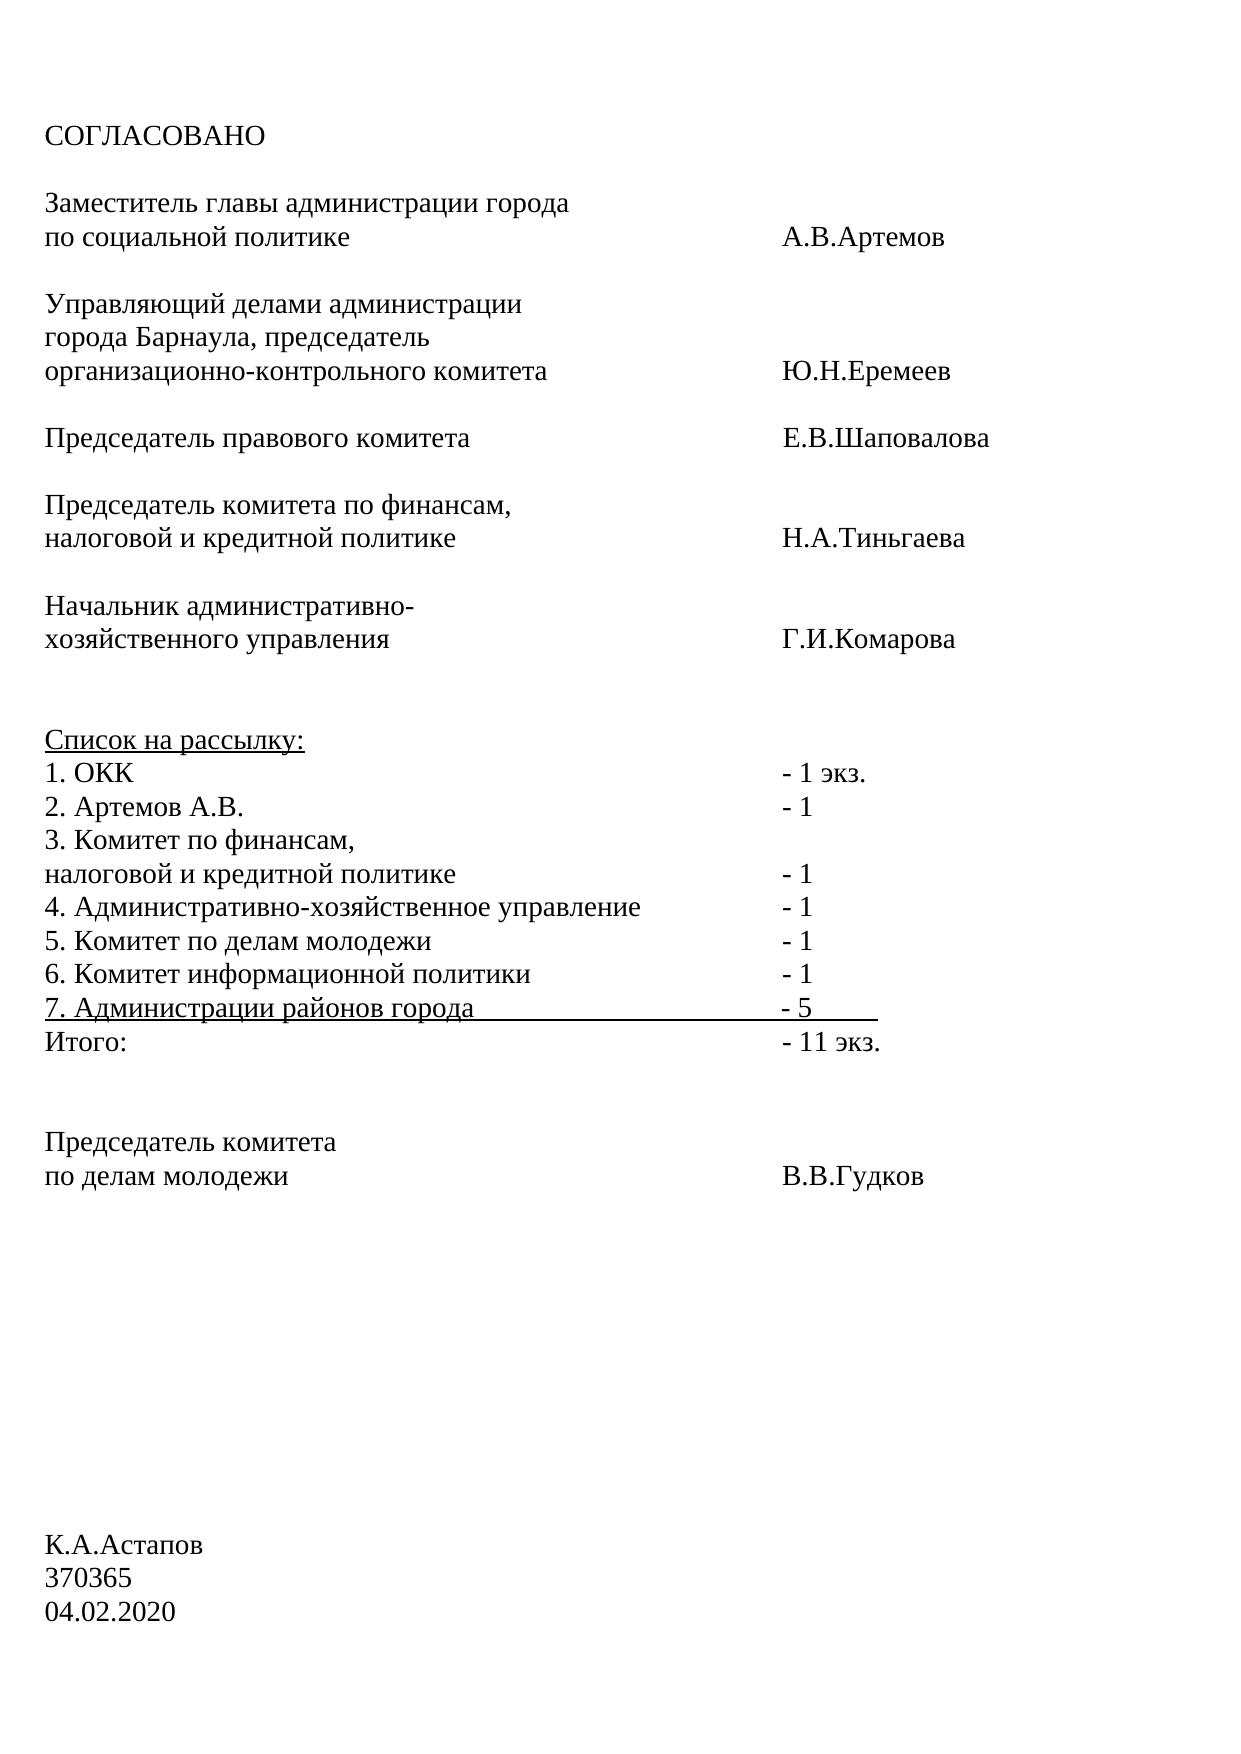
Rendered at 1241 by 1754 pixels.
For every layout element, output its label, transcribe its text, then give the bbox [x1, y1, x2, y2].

text Председатель комитета по финансам, [44, 487, 1033, 521]
text 1. ОКК - 1 экз. [44, 755, 1033, 789]
text организационно-контрольного комитета Ю.Н.Еремеев [44, 353, 1033, 386]
text 04.02.2020 [44, 1594, 1033, 1627]
text Итого: - 11 экз. [44, 1024, 1033, 1057]
text Председатель правового комитета Е.В.Шаповалова [44, 420, 1033, 453]
text 3. Комитет по финансам, [44, 822, 1033, 856]
text по делам молодежи В.В.Гудков [44, 1158, 1033, 1191]
text Управляющий делами администрации [44, 286, 1033, 319]
text СОГЛАСОВАНО [44, 118, 1033, 152]
text 4. Административно-хозяйственное управление - 1 [44, 889, 1033, 923]
text города Барнаула, председатель [44, 319, 1033, 353]
text 5. Комитет по делам молодежи - 1 [44, 923, 1033, 957]
text налоговой и кредитной политике Н.А.Тиньгаева [44, 521, 1033, 554]
text Начальник административно- [44, 588, 1033, 621]
text налоговой и кредитной политике - 1 [44, 856, 1033, 889]
text Председатель комитета [44, 1124, 1033, 1158]
text хозяйственного управления Г.И.Комарова [44, 621, 1033, 655]
text 6. Комитет информационной политики - 1 [44, 957, 1033, 990]
text 370365 [44, 1560, 1033, 1594]
text К.А.Астапов [44, 1527, 1033, 1560]
text по социальной политике А.В.Артемов [44, 219, 1033, 252]
text 7. Администрации районов города - 5 [44, 990, 1033, 1024]
text Список на рассылку: [44, 722, 1033, 755]
text 2. Артемов А.В. - 1 [44, 789, 1033, 822]
text Заместитель главы администрации города [44, 185, 1033, 219]
